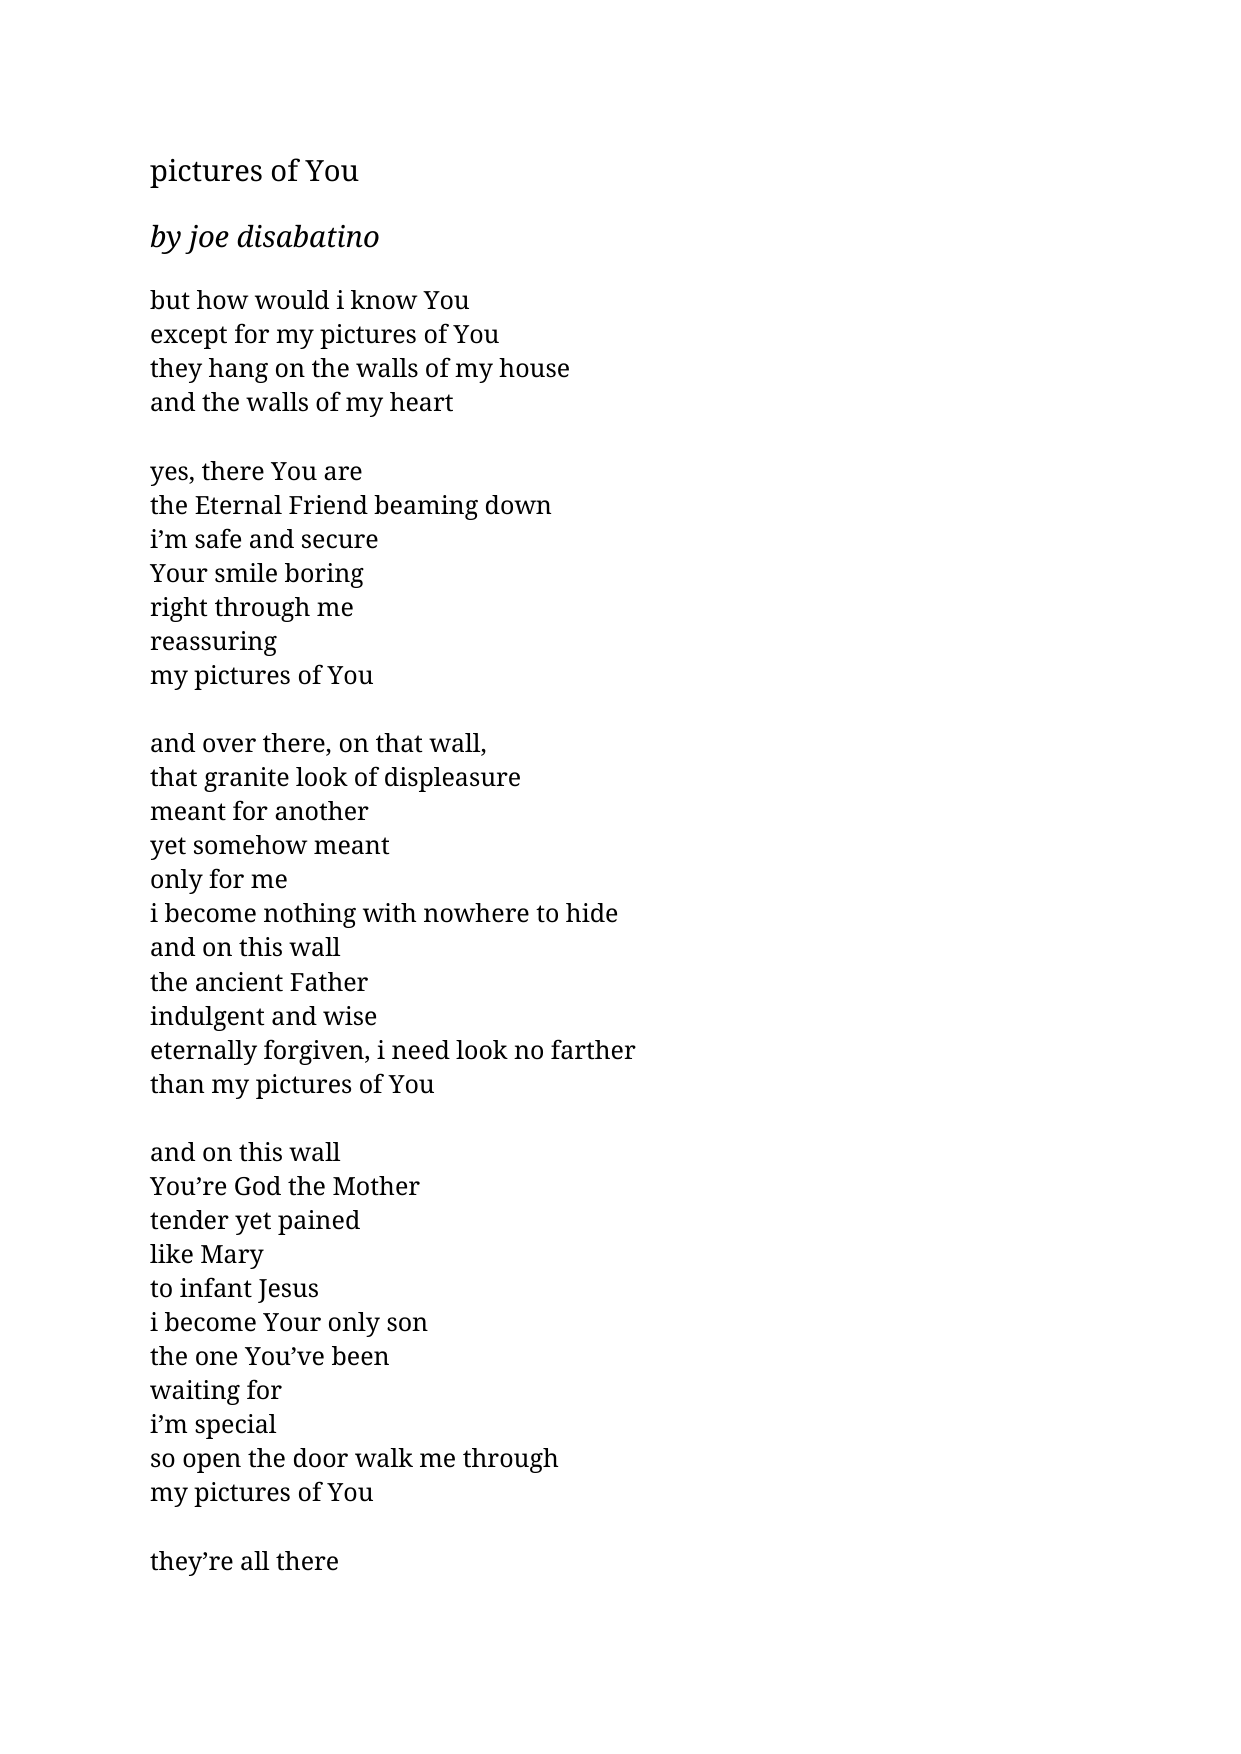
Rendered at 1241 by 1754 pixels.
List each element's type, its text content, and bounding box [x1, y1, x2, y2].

text and on this wall [150, 930, 1090, 964]
text right through me [150, 589, 1090, 623]
text i’m special [150, 1407, 1090, 1441]
text and on this wall [150, 1134, 1090, 1168]
text You’re God the Mother [150, 1168, 1090, 1203]
text Your smile boring [150, 555, 1090, 589]
text i become nothing with nowhere to hide [150, 896, 1090, 930]
text yet somehow meant [150, 828, 1090, 862]
text only for me [150, 862, 1090, 896]
text than my pictures of You [150, 1066, 1090, 1100]
text so open the door walk me through [150, 1441, 1090, 1475]
text i’m safe and secure [150, 521, 1090, 555]
text like Mary [150, 1237, 1090, 1271]
text reassuring [150, 623, 1090, 658]
text and the walls of my heart [150, 385, 1090, 419]
text that granite look of displeasure [150, 760, 1090, 794]
text the ancient Father [150, 964, 1090, 998]
text yes, there You are [150, 453, 1090, 487]
text and over there, on that wall, [150, 726, 1090, 760]
text tender yet pained [150, 1203, 1090, 1237]
text my pictures of You [150, 1475, 1090, 1509]
text the one You’ve been [150, 1339, 1090, 1373]
text but how would i know You [150, 283, 1090, 317]
text my pictures of You [150, 658, 1090, 692]
text to infant Jesus [150, 1271, 1090, 1305]
text by joe disabatino [150, 216, 1090, 256]
text pictures of You [150, 150, 1090, 190]
text they’re all there [150, 1543, 1090, 1577]
text they hang on the walls of my house [150, 351, 1090, 385]
text eternally forgiven, i need look no farther [150, 1032, 1090, 1066]
text indulgent and wise [150, 998, 1090, 1032]
text the Eternal Friend beaming down [150, 487, 1090, 521]
text meant for another [150, 794, 1090, 828]
text waiting for [150, 1373, 1090, 1407]
text except for my pictures of You [150, 317, 1090, 351]
text i become Your only son [150, 1305, 1090, 1339]
